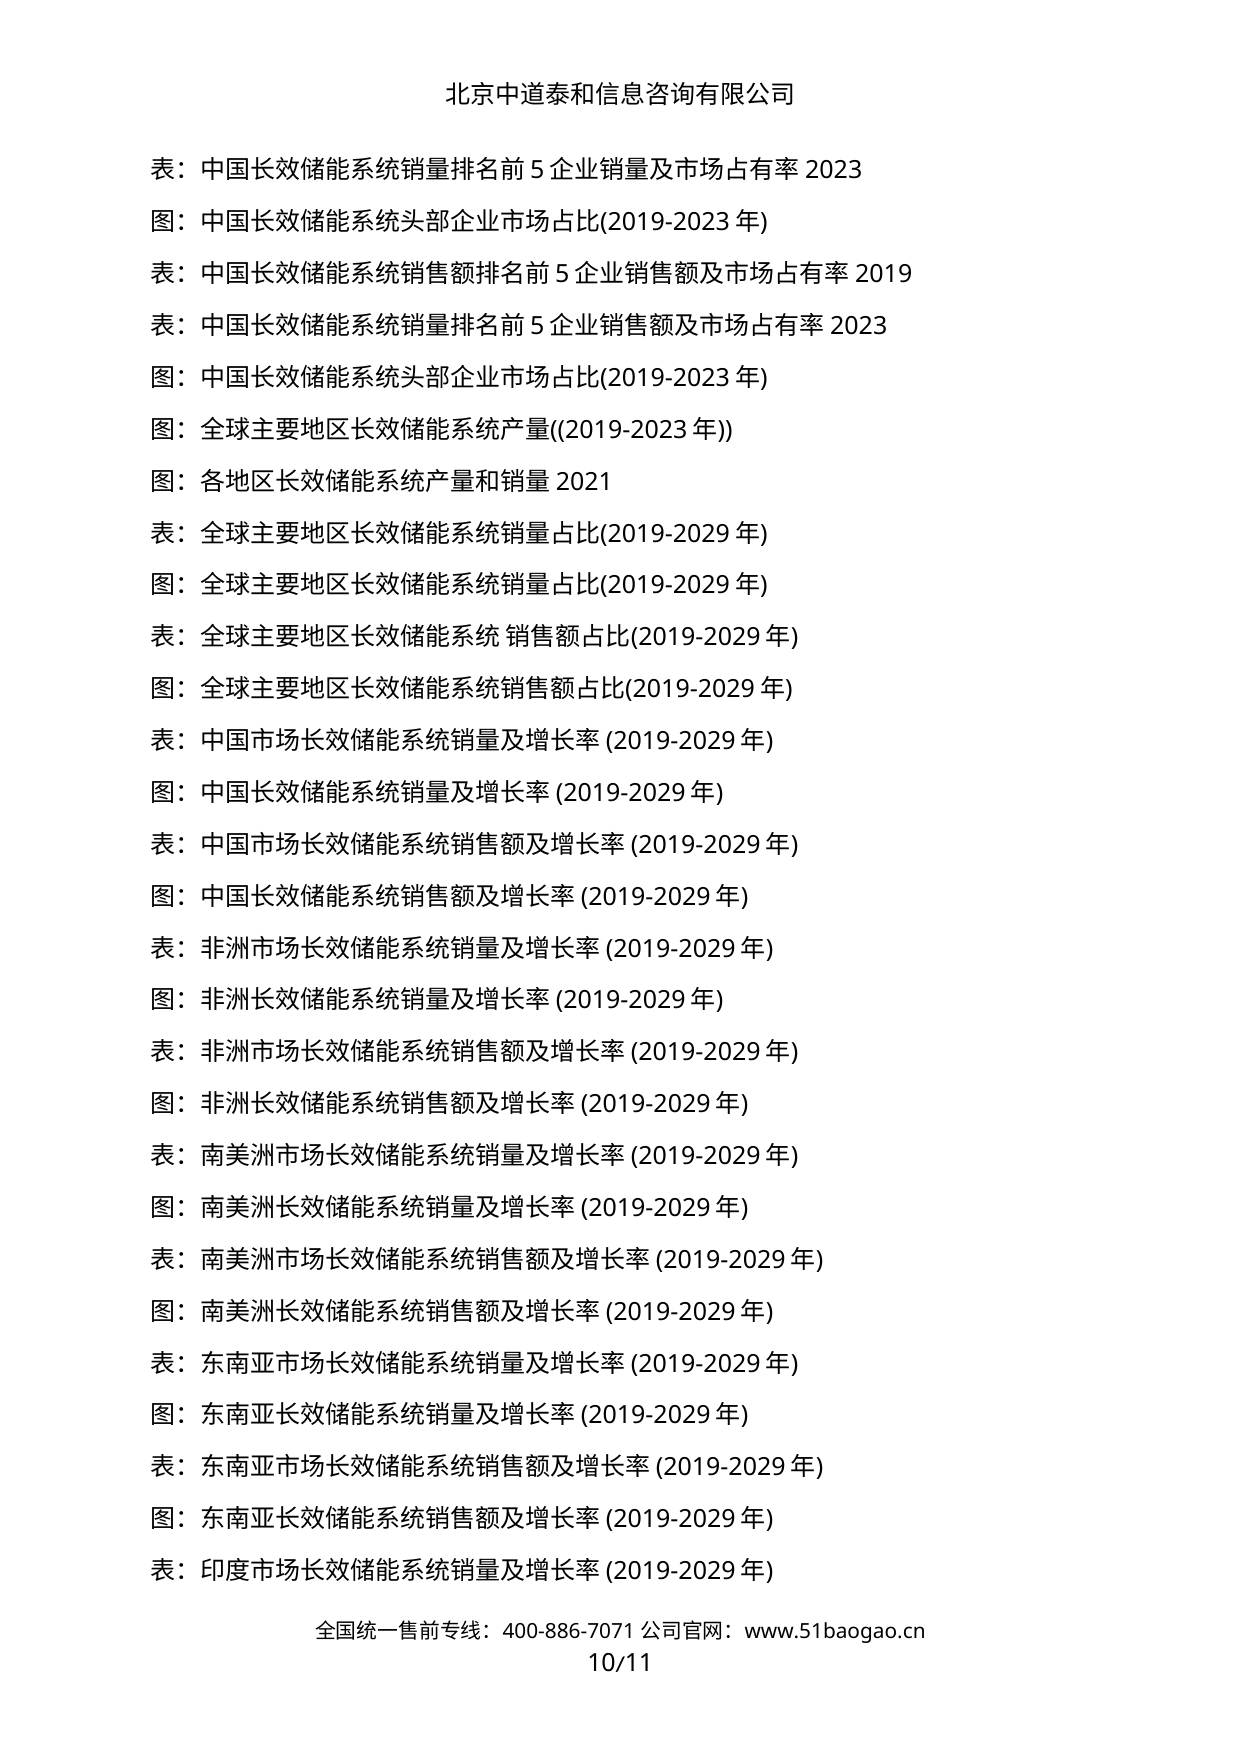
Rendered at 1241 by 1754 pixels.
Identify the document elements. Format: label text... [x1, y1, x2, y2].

text 图：非洲长效储能系统销售额及增长率 (2019-2029年) [150, 1084, 1090, 1120]
text 图：非洲长效储能系统销量及增长率 (2019-2029年) [150, 980, 1090, 1016]
text 图：全球主要地区长效储能系统销售额占比(2019-2029年) [150, 669, 1090, 705]
text 图：各地区长效储能系统产量和销量 2021 [150, 461, 1090, 497]
text 表：中国长效储能系统销量排名前5企业销量及市场占有率 2023 [150, 150, 1090, 186]
text 图：中国长效储能系统销量及增长率 (2019-2029年) [150, 772, 1090, 809]
text 表：中国长效储能系统销售额排名前5企业销售额及市场占有率 2019 [150, 254, 1090, 290]
text 表：南美洲市场长效储能系统销量及增长率 (2019-2029年) [150, 1136, 1090, 1172]
text 图：全球主要地区长效储能系统销量占比(2019-2029年) [150, 565, 1090, 601]
text 表：非洲市场长效储能系统销量及增长率 (2019-2029年) [150, 928, 1090, 964]
text 图：东南亚长效储能系统销售额及增长率 (2019-2029年) [150, 1499, 1090, 1535]
text 表：东南亚市场长效储能系统销量及增长率 (2019-2029年) [150, 1343, 1090, 1379]
text 表：全球主要地区长效储能系统销量占比(2019-2029年) [150, 513, 1090, 549]
text 图：中国长效储能系统头部企业市场占比(2019-2023年) [150, 357, 1090, 394]
text 图：南美洲长效储能系统销量及增长率 (2019-2029年) [150, 1187, 1090, 1224]
text 表：非洲市场长效储能系统销售额及增长率 (2019-2029年) [150, 1032, 1090, 1068]
text 表：中国市场长效储能系统销量及增长率 (2019-2029年) [150, 721, 1090, 757]
text 图：东南亚长效储能系统销量及增长率 (2019-2029年) [150, 1395, 1090, 1431]
text 图：中国长效储能系统销售额及增长率 (2019-2029年) [150, 876, 1090, 912]
text 表：东南亚市场长效储能系统销售额及增长率 (2019-2029年) [150, 1447, 1090, 1483]
text 图：南美洲长效储能系统销售额及增长率 (2019-2029年) [150, 1291, 1090, 1327]
text 表：印度市场长效储能系统销量及增长率 (2019-2029年) [150, 1551, 1090, 1587]
text 图：全球主要地区长效储能系统产量((2019-2023年)) [150, 409, 1090, 446]
text 表：南美洲市场长效储能系统销售额及增长率 (2019-2029年) [150, 1239, 1090, 1276]
text 图：中国长效储能系统头部企业市场占比(2019-2023年) [150, 202, 1090, 238]
text 表：中国长效储能系统销量排名前5企业销售额及市场占有率 2023 [150, 306, 1090, 342]
text 表：全球主要地区长效储能系统 销售额占比(2019-2029年) [150, 617, 1090, 653]
text 表：中国市场长效储能系统销售额及增长率 (2019-2029年) [150, 824, 1090, 861]
